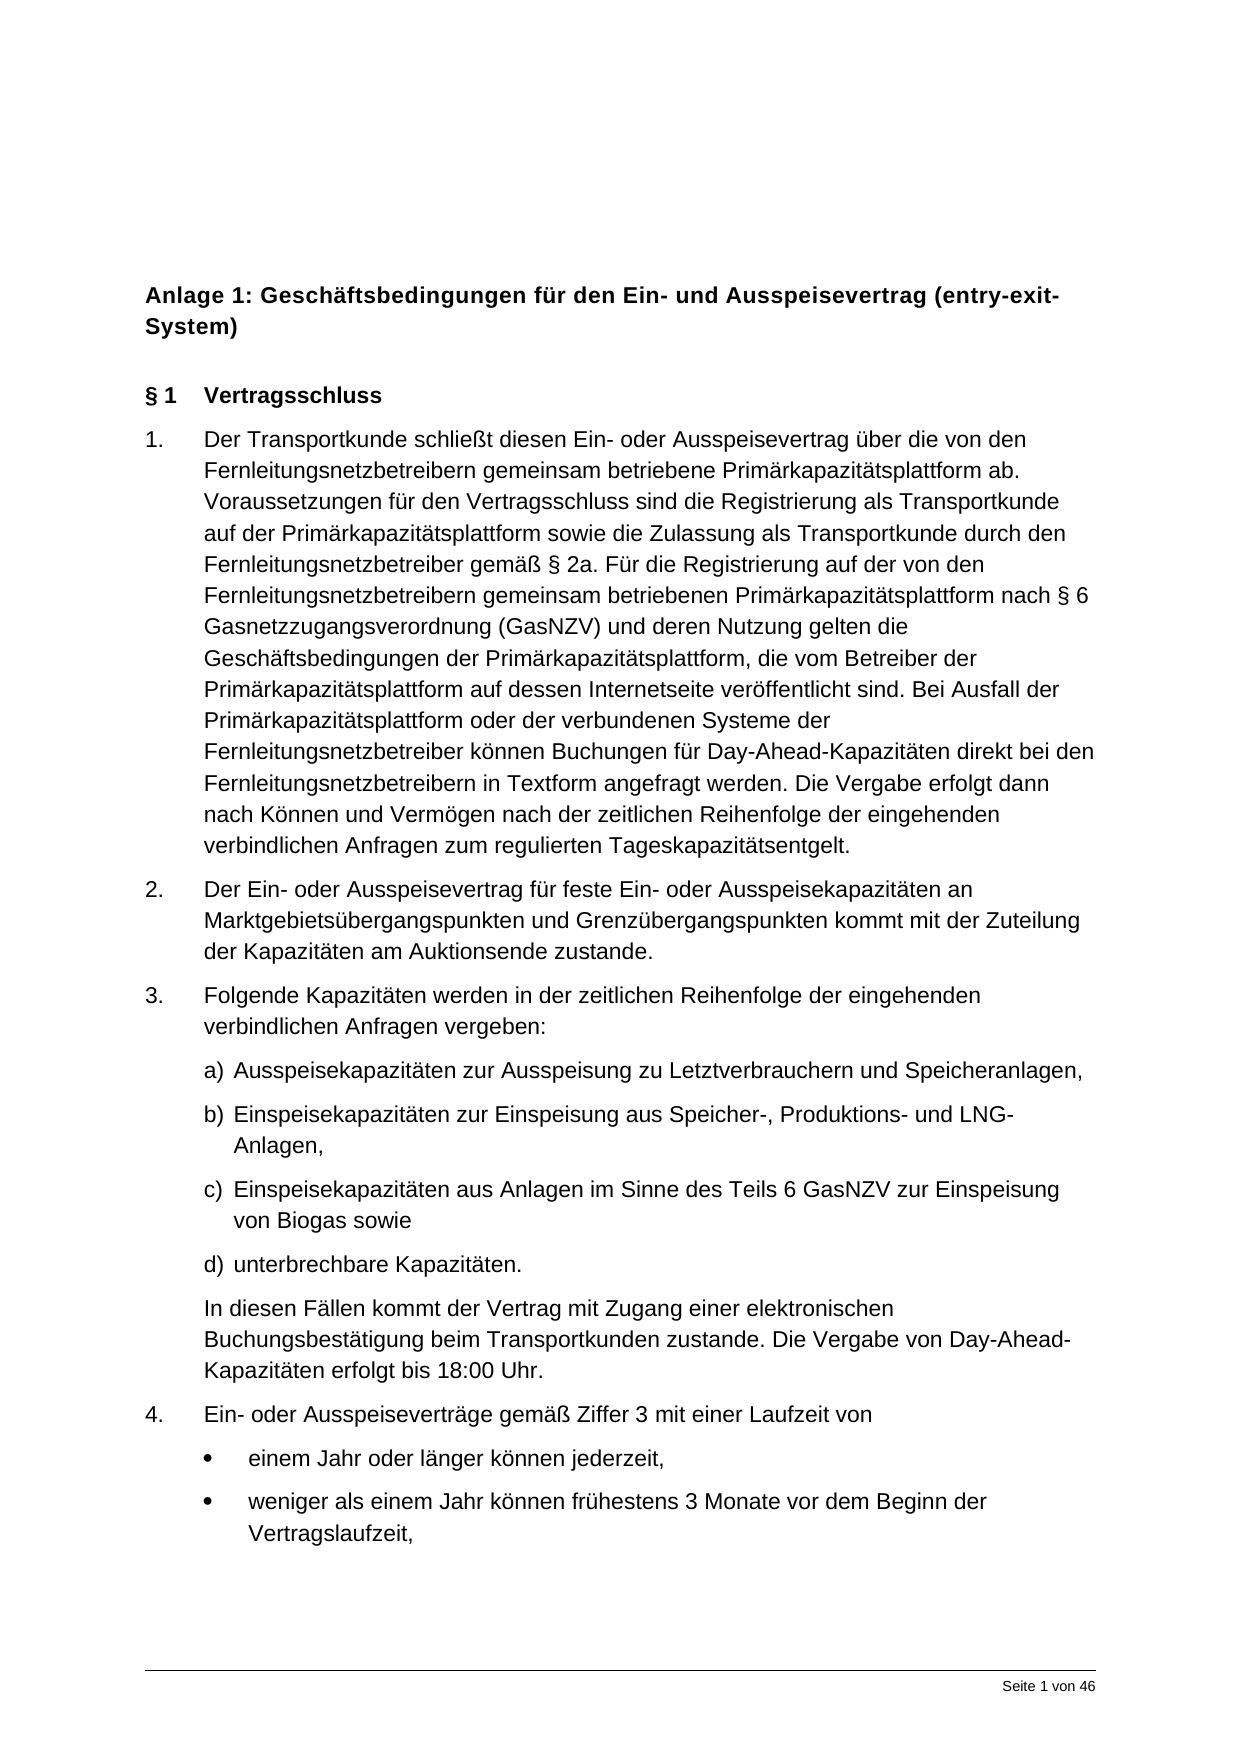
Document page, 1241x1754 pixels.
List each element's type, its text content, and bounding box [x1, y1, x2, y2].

list Einspeisekapazitäten aus Anlagen im Sinne des Teils 6 GasNZV zur Einspeisung von Biogas sowie [204, 1171, 1096, 1233]
list Ein- oder Ausspeiseverträge gemäß Ziffer 3 mit einer Laufzeit von [145, 1396, 1096, 1427]
list einem Jahr oder länger können jederzeit, [204, 1439, 1096, 1471]
list Der Transportkunde schließt diesen Ein- oder Ausspeisevertrag über die von den Fernleitungsnetzbetreibern gemeinsam betriebene Primärkapazitätsplattform ab. Voraussetzungen für den Vertragsschluss sind die Registrierung als Transportkunde auf der Primärkapazitätsplattform sowie die Zulassung als Transportkunde durch den Fernleitungsnetzbetreiber gemäß § 2a. Für die Registrierung auf der von den Fernleitungsnetzbetreibern gemeinsam betriebenen Primärkapazitätsplattform nach § 6 Gasnetzzugangsverordnung (GasNZV) und deren Nutzung gelten die Geschäftsbedingungen der Primärkapazitätsplattform, die vom Betreiber der Primärkapazitätsplattform auf dessen Internetseite veröffentlicht sind. Bei Ausfall der Primärkapazitätsplattform oder der verbundenen Systeme der Fernleitungsnetzbetreiber können Buchungen für Day-Ahead-Kapazitäten direkt bei den Fernleitungsnetzbetreibern in Textform angefragt werden. Die Vergabe erfolgt dann nach Können und Vermögen nach der zeitlichen Reihenfolge der eingehenden verbindlichen Anfragen zum regulierten Tageskapazitätsentgelt. [145, 421, 1096, 858]
list Vertragsschluss [145, 377, 1096, 408]
list Einspeisekapazitäten zur Einspeisung aus Speicher-, Produktions- und LNG-Anlagen, [204, 1096, 1096, 1158]
list weniger als einem Jahr können frühestens 3 Monate vor dem Beginn der Vertragslaufzeit, [204, 1483, 1096, 1546]
subtitle Anlage 1: Geschäftsbedingungen für den Ein- und Ausspeisevertrag (entry-exit-System) [145, 277, 1096, 339]
list Folgende Kapazitäten werden in der zeitlichen Reihenfolge der eingehenden verbindlichen Anfragen vergeben: [145, 977, 1096, 1039]
list Der Ein- oder Ausspeisevertrag für feste Ein- oder Ausspeisekapazitäten an Marktgebietsübergangspunkten und Grenzübergangspunkten kommt mit der Zuteilung der Kapazitäten am Auktionsende zustande. [145, 871, 1096, 964]
list unterbrechbare Kapazitäten. [204, 1246, 1096, 1277]
list Ausspeisekapazitäten zur Ausspeisung zu Letztverbrauchern und Speicheranlagen, [204, 1052, 1096, 1083]
text In diesen Fällen kommt der Vertrag mit Zugang einer elektronischen Buchungsbestätigung beim Transportkunden zustande. Die Vergabe von Day-Ahead-Kapazitäten erfolgt bis 18:00 Uhr. [204, 1289, 1096, 1383]
